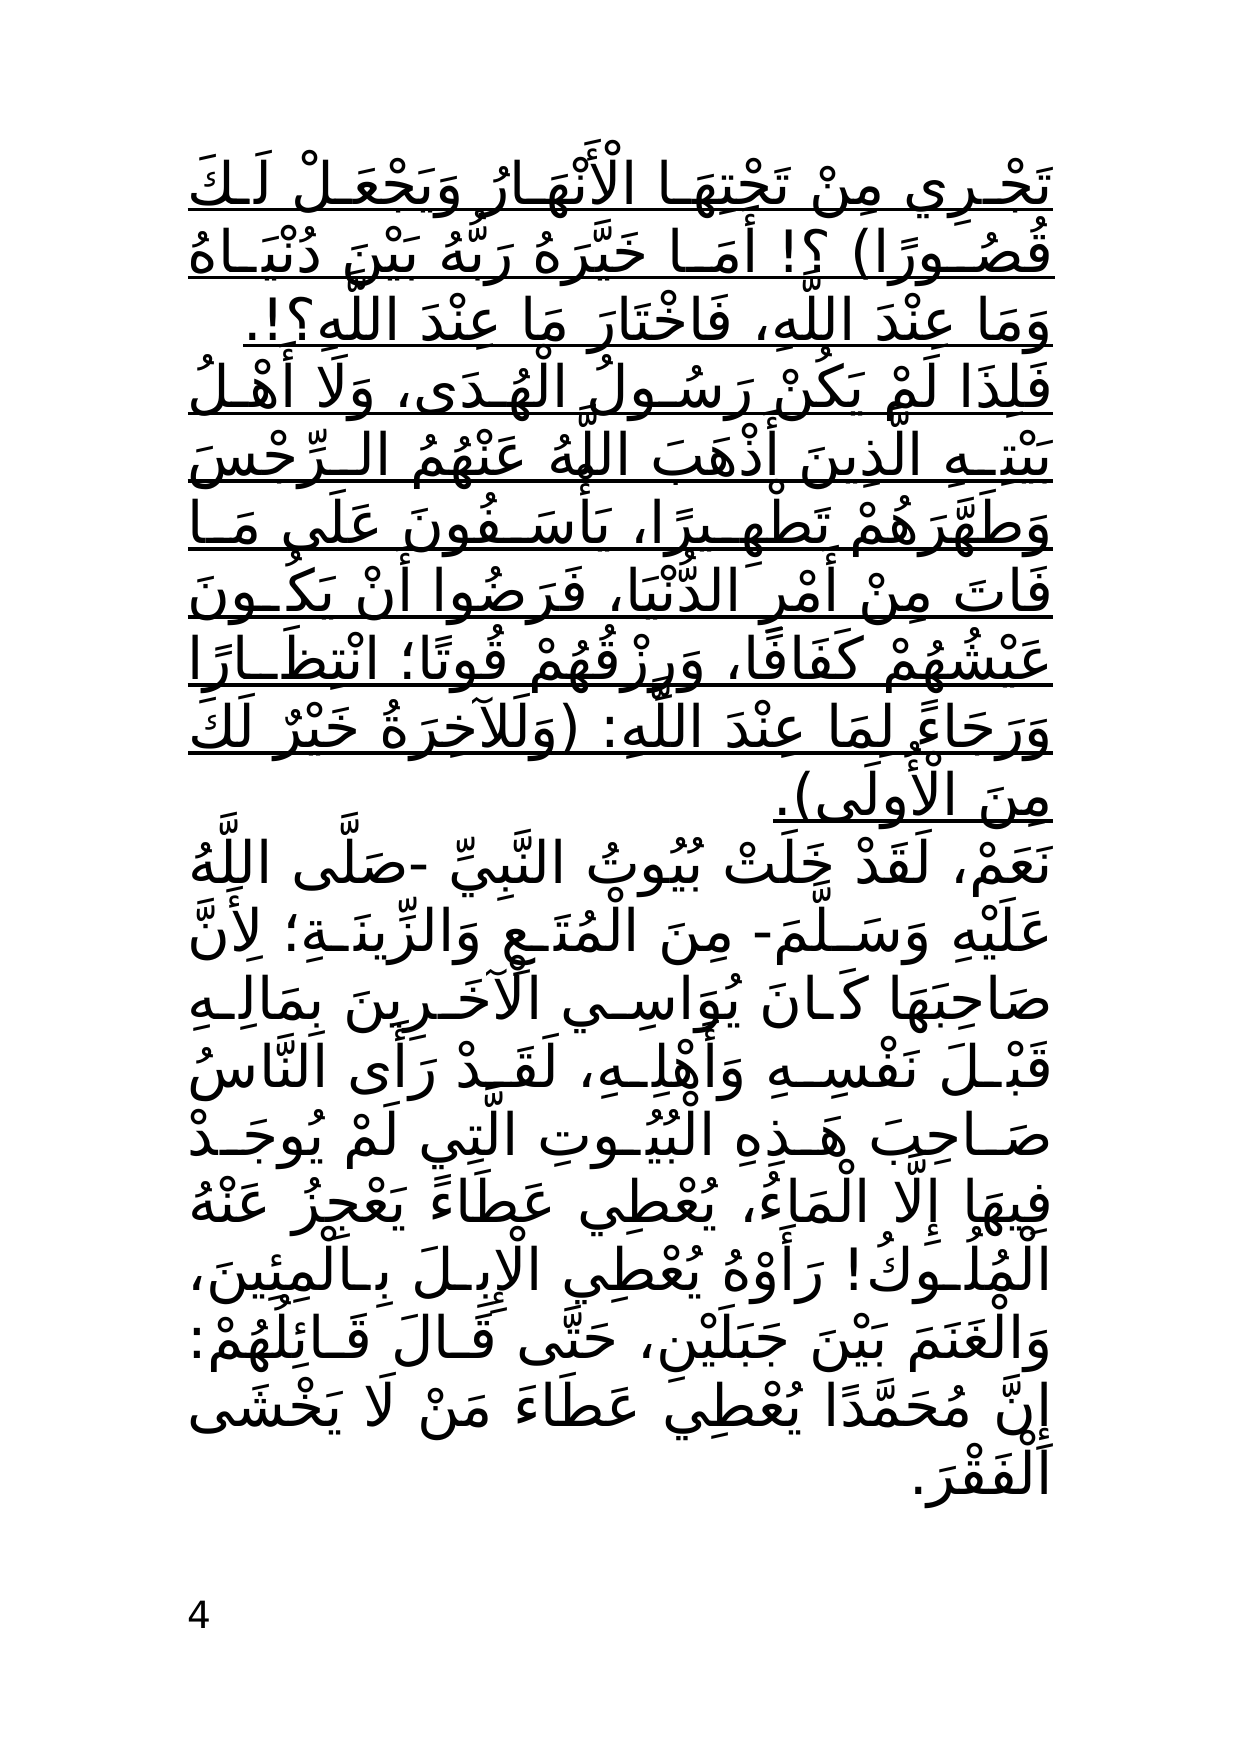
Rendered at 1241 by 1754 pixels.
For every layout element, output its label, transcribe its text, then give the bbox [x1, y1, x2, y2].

text فَلِذَا لَمْ يَكُنْ رَسُولُ الْهُدَى، وَلَا أَهْلُ بَيْتِهِ الَّذِينَ أَذْهَبَ اللَّهُ عَنْهُمُ الرِّجْسَ وَطَهَّرَهُمْ تَطْهِيرًا، يَأْسَفُونَ عَلَى مَا فَاتَ مِنْ أَمْرِ الدُّنْيَا، فَرَضُوا أَنْ يَكُونَ عَيْشُهُمْ كَفَافًا، وَرِزْقُهُمْ قُوتًا؛ انْتِظَارًا وَرَجَاءً لِمَا عِنْدَ اللَّهِ: (وَلَلآخِرَةُ خَيْرٌ لَكَ مِنَ الْأُولَى). [187, 684, 1053, 829]
text فَلِذَا لَمْ يَكُنْ رَسُولُ الْهُدَى، وَلَا أَهْلُ بَيْتِهِ الَّذِينَ أَذْهَبَ اللَّهُ عَنْهُمُ الرِّجْسَ وَطَهَّرَهُمْ تَطْهِيرًا، يَأْسَفُونَ عَلَى مَا فَاتَ مِنْ أَمْرِ الدُّنْيَا، فَرَضُوا أَنْ يَكُونَ عَيْشُهُمْ كَفَافًا، وَرِزْقُهُمْ قُوتًا؛ انْتِظَارًا وَرَجَاءً لِمَا عِنْدَ اللَّهِ: (وَلَلآخِرَةُ خَيْرٌ لَكَ مِنَ الْأُولَى). [187, 616, 1053, 683]
text فَلِذَا لَمْ يَكُنْ رَسُولُ الْهُدَى، وَلَا أَهْلُ بَيْتِهِ الَّذِينَ أَذْهَبَ اللَّهُ عَنْهُمُ الرِّجْسَ وَطَهَّرَهُمْ تَطْهِيرًا، يَأْسَفُونَ عَلَى مَا فَاتَ مِنْ أَمْرِ الدُّنْيَا، فَرَضُوا أَنْ يَكُونَ عَيْشُهُمْ كَفَافًا، وَرِزْقُهُمْ قُوتًا؛ انْتِظَارًا وَرَجَاءً لِمَا عِنْدَ اللَّهِ: (وَلَلآخِرَةُ خَيْرٌ لَكَ مِنَ الْأُولَى). [187, 548, 1053, 615]
text فَلِذَا لَمْ يَكُنْ رَسُولُ الْهُدَى، وَلَا أَهْلُ بَيْتِهِ الَّذِينَ أَذْهَبَ اللَّهُ عَنْهُمُ الرِّجْسَ وَطَهَّرَهُمْ تَطْهِيرًا، يَأْسَفُونَ عَلَى مَا فَاتَ مِنْ أَمْرِ الدُّنْيَا، فَرَضُوا أَنْ يَكُونَ عَيْشُهُمْ كَفَافًا، وَرِزْقُهُمْ قُوتًا؛ انْتِظَارًا وَرَجَاءً لِمَا عِنْدَ اللَّهِ: (وَلَلآخِرَةُ خَيْرٌ لَكَ مِنَ الْأُولَى). [187, 480, 1053, 547]
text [187, 150, 1053, 208]
text فَلِذَا لَمْ يَكُنْ رَسُولُ الْهُدَى، وَلَا أَهْلُ بَيْتِهِ الَّذِينَ أَذْهَبَ اللَّهُ عَنْهُمُ الرِّجْسَ وَطَهَّرَهُمْ تَطْهِيرًا، يَأْسَفُونَ عَلَى مَا فَاتَ مِنْ أَمْرِ الدُّنْيَا، فَرَضُوا أَنْ يَكُونَ عَيْشُهُمْ كَفَافًا، وَرِزْقُهُمْ قُوتًا؛ انْتِظَارًا وَرَجَاءً لِمَا عِنْدَ اللَّهِ: (وَلَلآخِرَةُ خَيْرٌ لَكَ مِنَ الْأُولَى). [187, 354, 1053, 412]
text فَلِذَا لَمْ يَكُنْ رَسُولُ الْهُدَى، وَلَا أَهْلُ بَيْتِهِ الَّذِينَ أَذْهَبَ اللَّهُ عَنْهُمُ الرِّجْسَ وَطَهَّرَهُمْ تَطْهِيرًا، يَأْسَفُونَ عَلَى مَا فَاتَ مِنْ أَمْرِ الدُّنْيَا، فَرَضُوا أَنْ يَكُونَ عَيْشُهُمْ كَفَافًا، وَرِزْقُهُمْ قُوتًا؛ انْتِظَارًا وَرَجَاءً لِمَا عِنْدَ اللَّهِ: (وَلَلآخِرَةُ خَيْرٌ لَكَ مِنَ الْأُولَى). [187, 413, 1053, 479]
text نَعَمْ، لَقَدْ خَلَتْ بُيُوتُ النَّبِيِّ -صَلَّى اللَّهُ عَلَيْهِ وَسَلَّمَ- مِنَ الْمُتَعِ وَالزِّينَةِ؛ لِأَنَّ صَاحِبَهَا كَانَ يُوَاسِي الْآخَرِينَ بِمَالِهِ قَبْلَ نَفْسِهِ وَأَهْلِهِ، لَقَدْ رَأَى النَّاسُ صَاحِبَ هَذِهِ الْبُيُوتِ الَّتِي لَمْ يُوجَدْ فِيهَا إِلَّا الْمَاءُ، يُعْطِي عَطَاءً يَعْجِزُ عَنْهُ الْمُلُوكُ! رَأَوْهُ يُعْطِي الْإِبِلَ بِالْمِئِينَ، وَالْغَنَمَ بَيْنَ جَبَلَيْنِ، حَتَّى قَالَ قَائِلُهُمْ: إِنَّ مُحَمَّدًا يُعْطِي عَطَاءَ مَنْ لَا يَخْشَى الْفَقْرَ. [187, 829, 1053, 1508]
